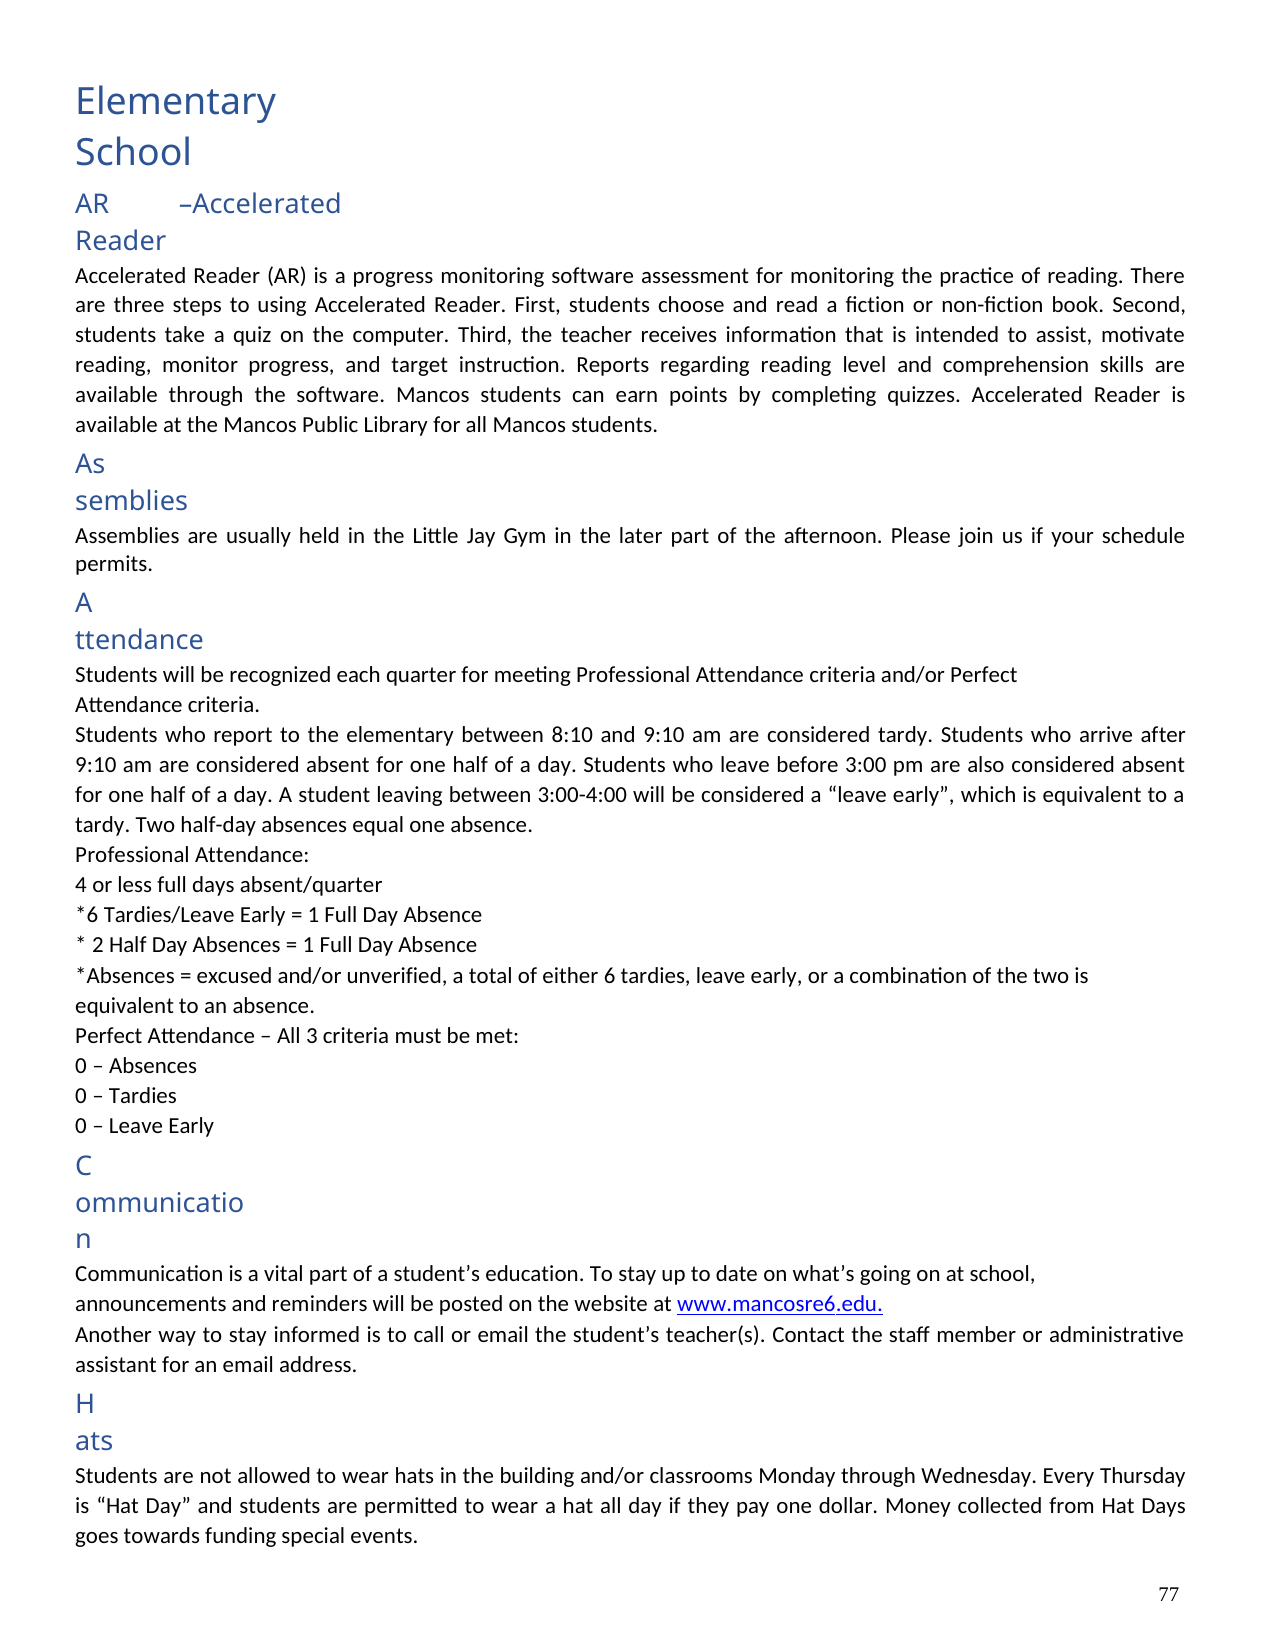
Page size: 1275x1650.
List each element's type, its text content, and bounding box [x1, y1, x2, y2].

text Students will be recognized each quarter for meeting Professional Attendance criteria and/or Perfect [75, 660, 1019, 688]
text Elementary School [75, 74, 361, 177]
text *Absences = excused and/or unverified, a total of either 6 tardies, leave early, or a combination of the two is equivalent to an absence. [75, 961, 1186, 1019]
text Assemblies [75, 445, 200, 518]
text Another way to stay informed is to call or email the student’s teacher(s). Contact the staff member or administrative assistant for an email address. [75, 1320, 1186, 1378]
text Communication [75, 1146, 252, 1257]
text 4 or less full days absent/quarter [75, 870, 385, 898]
text 0 – Tardies [75, 1082, 180, 1110]
text Professional Attendance: [75, 840, 312, 868]
text * 2 Half Day Absences = 1 Full Day Absence [75, 931, 479, 959]
text 0 – Absences [75, 1051, 200, 1079]
text Attendance criteria. [75, 690, 264, 718]
text Communication is a vital part of a student’s education. To stay up to date on what’s going on at school, announcements and reminders will be posted on the website at www.mancosre6.edu. [75, 1259, 1186, 1317]
text 0 – Leave Early [75, 1112, 218, 1140]
text Students who report to the elementary between 8:10 and 9:10 am are considered tardy. Students who arrive after 9:10 am are considered absent for one half of a day. Students who leave before 3:00 pm are also considered absent for one half of a day. A student leaving between 3:00-4:00 will be considered a “leave early”, which is equivalent to a tardy. Two half-day absences equal one absence. [75, 720, 1186, 838]
text Accelerated Reader (AR) is a progress monitoring software assessment for monitoring the practice of reading. There are three steps to using Accelerated Reader. First, students choose and read a fiction or non-fiction book. Second, students take a quiz on the computer. Third, the teacher receives information that is intended to assist, motivate reading, monitor progress, and target instruction. Reports regarding reading level and comprehension skills are available through the software. Mancos students can earn points by completing quizzes. Accelerated Reader is available at the Mancos Public Library for all Mancos students. [75, 261, 1186, 438]
text Assemblies are usually held in the Little Jay Gym in the later part of the afternoon. Please join us if your schedule permits. [75, 521, 1187, 577]
text Perfect Attendance – All 3 criteria must be met: [75, 1021, 522, 1049]
text Students are not allowed to wear hats in the building and/or classrooms Monday through Wednesday. Every Thursday is “Hat Day” and students are permitted to wear a hat all day if they pay one dollar. Money collected from Hat Days goes towards funding special events. [75, 1461, 1186, 1549]
text Hats [75, 1385, 128, 1459]
text *6 Tardies/Leave Early = 1 Full Day Absence [75, 900, 484, 928]
text AR –Accelerated Reader [75, 184, 341, 258]
text Attendance [75, 583, 205, 657]
